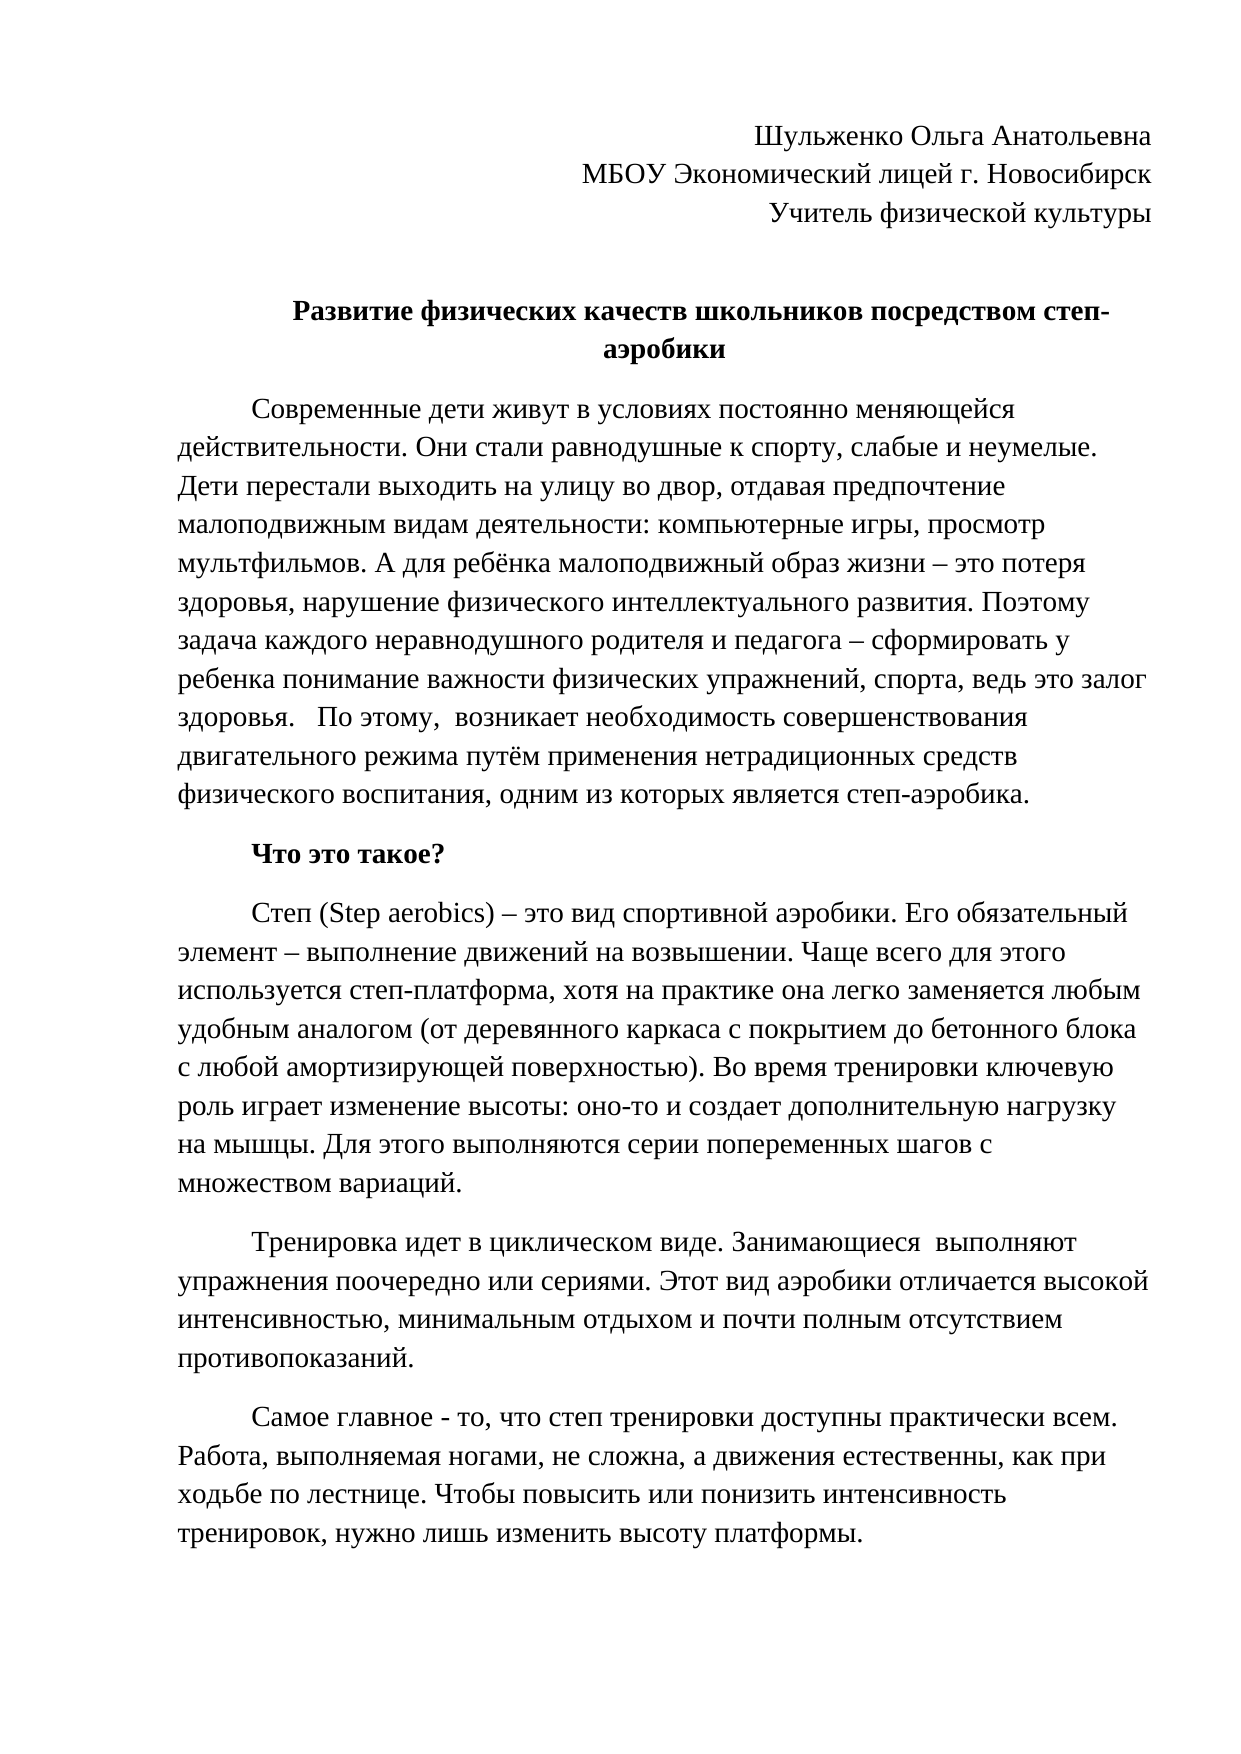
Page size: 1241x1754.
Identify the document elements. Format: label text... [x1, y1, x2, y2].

text Современные дети живут в условиях постоянно меняющейся действительности. Они стали равнодушные к спорту, слабые и неумелые. Дети перестали выходить на улицу во двор, отдавая предпочтение малоподвижным видам деятельности: компьютерные игры, просмотр мультфильмов. А для ребёнка малоподвижный образ жизни – это потеря здоровья, нарушение физического интеллектуального развития. Поэтому задача каждого неравнодушного родителя и педагога – сформировать у ребенка понимание важности физических упражнений, спорта, ведь это залог здоровья. По этому, возникает необходимость совершенствования двигательного режима путём применения нетрадиционных средств физического воспитания, одним из которых является степ-аэробика. [177, 391, 1152, 810]
text МБОУ Экономический лицей г. Новосибирск [177, 157, 1152, 190]
text Тренировка идет в циклическом виде. Занимающиеся выполняют упражнения поочередно или сериями. Этот вид аэробики отличается высокой интенсивностью, минимальным отдыхом и почти полным отсутствием противопоказаний. [177, 1224, 1152, 1373]
text Степ (Step aerobics) – это вид спортивной аэробики. Его обязательный элемент – выполнение движений на возвышении. Чаще всего для этого используется степ-платформа, хотя на практике она легко заменяется любым удобным аналогом (от деревянного каркаса с покрытием до бетонного блока с любой амортизирующей поверхностью). Во время тренировки ключевую роль играет изменение высоты: оно-то и создает дополнительную нагрузку на мышцы. Для этого выполняются серии попеременных шагов с множеством вариаций. [177, 895, 1152, 1198]
text Шульженко Ольга Анатольевна [177, 118, 1152, 152]
text Учитель физической культуры [177, 195, 1152, 229]
text Что это такое? [177, 836, 1152, 869]
text Самое главное - то, что степ тренировки доступны практически всем. Работа, выполняемая ногами, не сложна, а движения естественны, как при ходьбе по лестнице. Чтобы повысить или понизить интенсивность тренировок, нужно лишь изменить высоту платформы. [177, 1399, 1152, 1548]
text Развитие физических качеств школьников посредством степ-аэробики [177, 293, 1152, 365]
